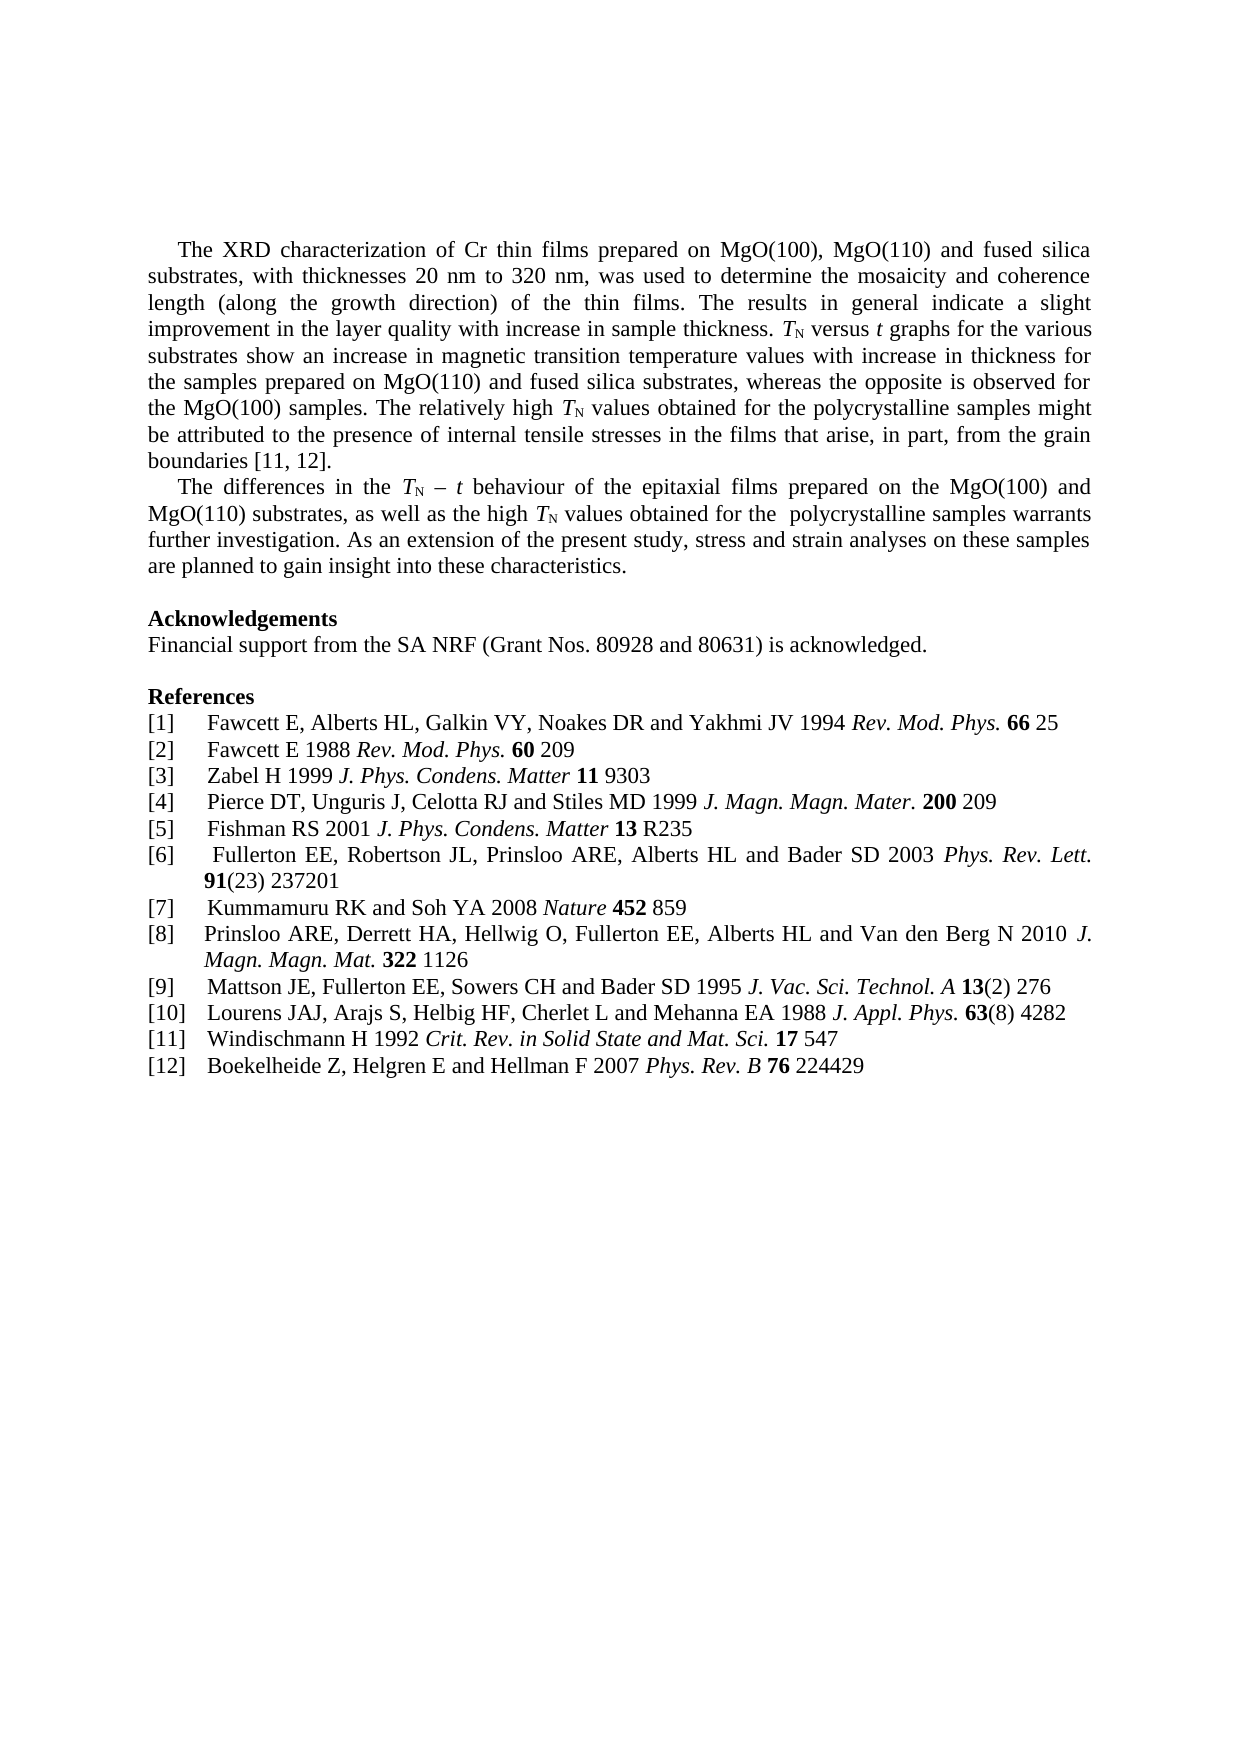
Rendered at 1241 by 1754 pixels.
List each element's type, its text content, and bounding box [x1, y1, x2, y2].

text Financial support from the SA NRF (Grant Nos. 80928 and 80631) is acknowledged. [148, 632, 1092, 658]
text Fullerton EE, Robertson JL, Prinsloo ARE, Alberts HL and Bader SD 2003 Phys. Rev. Lett. 91(23) 237201 [148, 841, 1092, 894]
text Mattson JE, Fullerton EE, Sowers CH and Bader SD 1995 J. Vac. Sci. Technol. A 13(2) 276 [148, 973, 1092, 999]
text Boekelheide Z, Helgren E and Hellman F 2007 Phys. Rev. B 76 224429 [148, 1052, 1092, 1078]
text The XRD characterization of Cr thin films prepared on MgO(100), MgO(110) and fused silica substrates, with thicknesses 20 nm to 320 nm, was used to determine the mosaicity and coherence length (along the growth direction) of the thin films. The results in general indicate a slight improvement in the layer quality with increase in sample thickness. TN versus t graphs for the various substrates show an increase in magnetic transition temperature values with increase in thickness for the samples prepared on MgO(110) and fused silica substrates, whereas the opposite is observed for the MgO(100) samples. The relatively high TN values obtained for the polycrystalline samples might be attributed to the presence of internal tensile stresses in the films that arise, in part, from the grain boundaries [11, 12]. [148, 236, 1092, 473]
text The differences in the TN – t behaviour of the epitaxial films prepared on the MgO(100) and MgO(110) substrates, as well as the high TN values obtained for the polycrystalline samples warrants further investigation. As an extension of the present study, stress and strain analyses on these samples are planned to gain insight into these characteristics. [148, 473, 1092, 579]
text Kummamuru RK and Soh YA 2008 Nature 452 859 [148, 894, 1092, 920]
text Fawcett E 1988 Rev. Mod. Phys. 60 209 [148, 736, 1092, 762]
text Acknowledgements [148, 605, 1092, 632]
text Zabel H 1999 J. Phys. Condens. Matter 11 9303 [148, 762, 1092, 788]
text Pierce DT, Unguris J, Celotta RJ and Stiles MD 1999 J. Magn. Magn. Mater. 200 209 [148, 788, 1092, 815]
text Fishman RS 2001 J. Phys. Condens. Matter 13 R235 [148, 815, 1092, 841]
text Fawcett E, Alberts HL, Galkin VY, Noakes DR and Yakhmi JV 1994 Rev. Mod. Phys. 66 25 [148, 709, 1092, 736]
text Prinsloo ARE, Derrett HA, Hellwig O, Fullerton EE, Alberts HL and Van den Berg N 2010 J. Magn. Magn. Mat. 322 1126 [148, 920, 1092, 973]
text Lourens JAJ, Arajs S, Helbig HF, Cherlet L and Mehanna EA 1988 J. Appl. Phys. 63(8) 4282 [148, 999, 1092, 1026]
text References [148, 683, 1092, 709]
text Windischmann H 1992 Crit. Rev. in Solid State and Mat. Sci. 17 547 [148, 1026, 1092, 1052]
